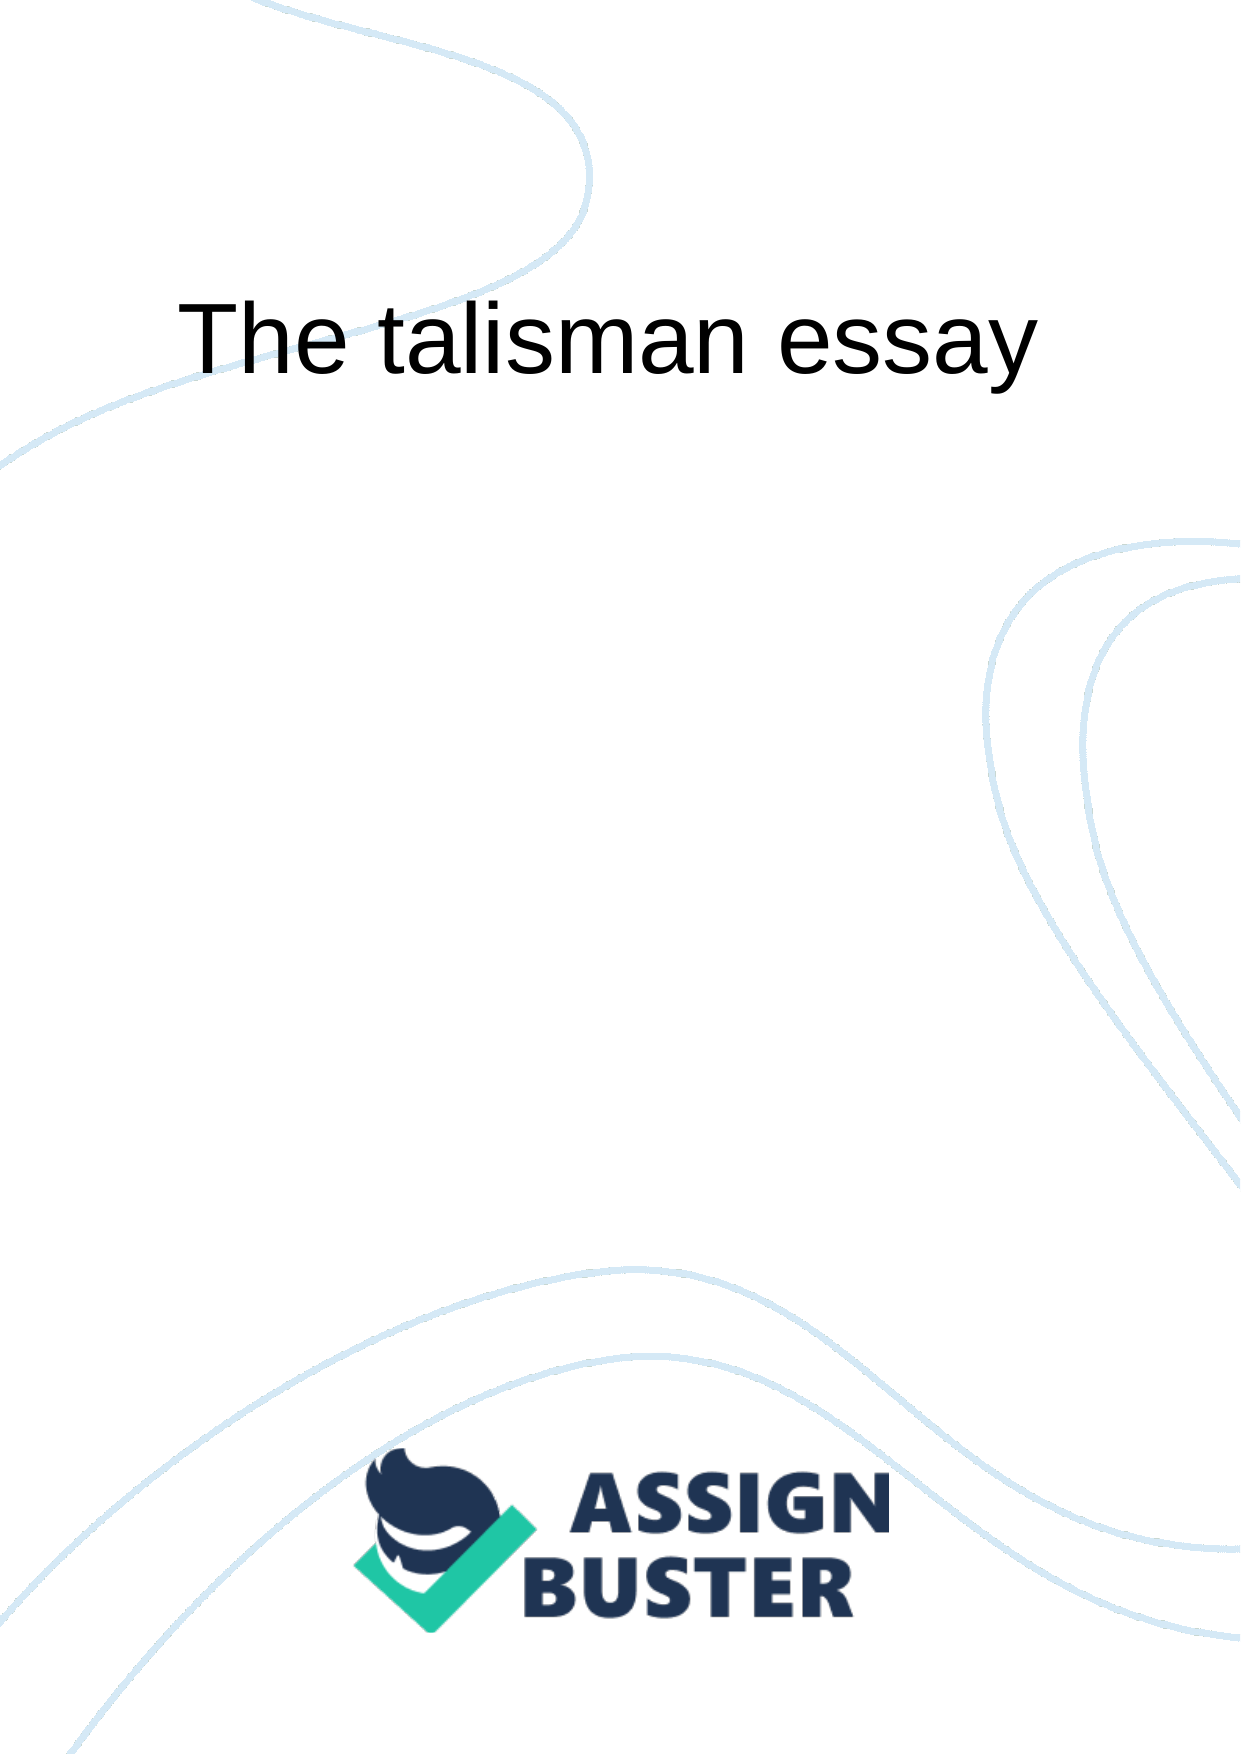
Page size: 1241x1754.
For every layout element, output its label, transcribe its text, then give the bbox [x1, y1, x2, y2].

picture [0, 0, 1241, 1754]
subtitle The talisman essay [177, 279, 1152, 394]
